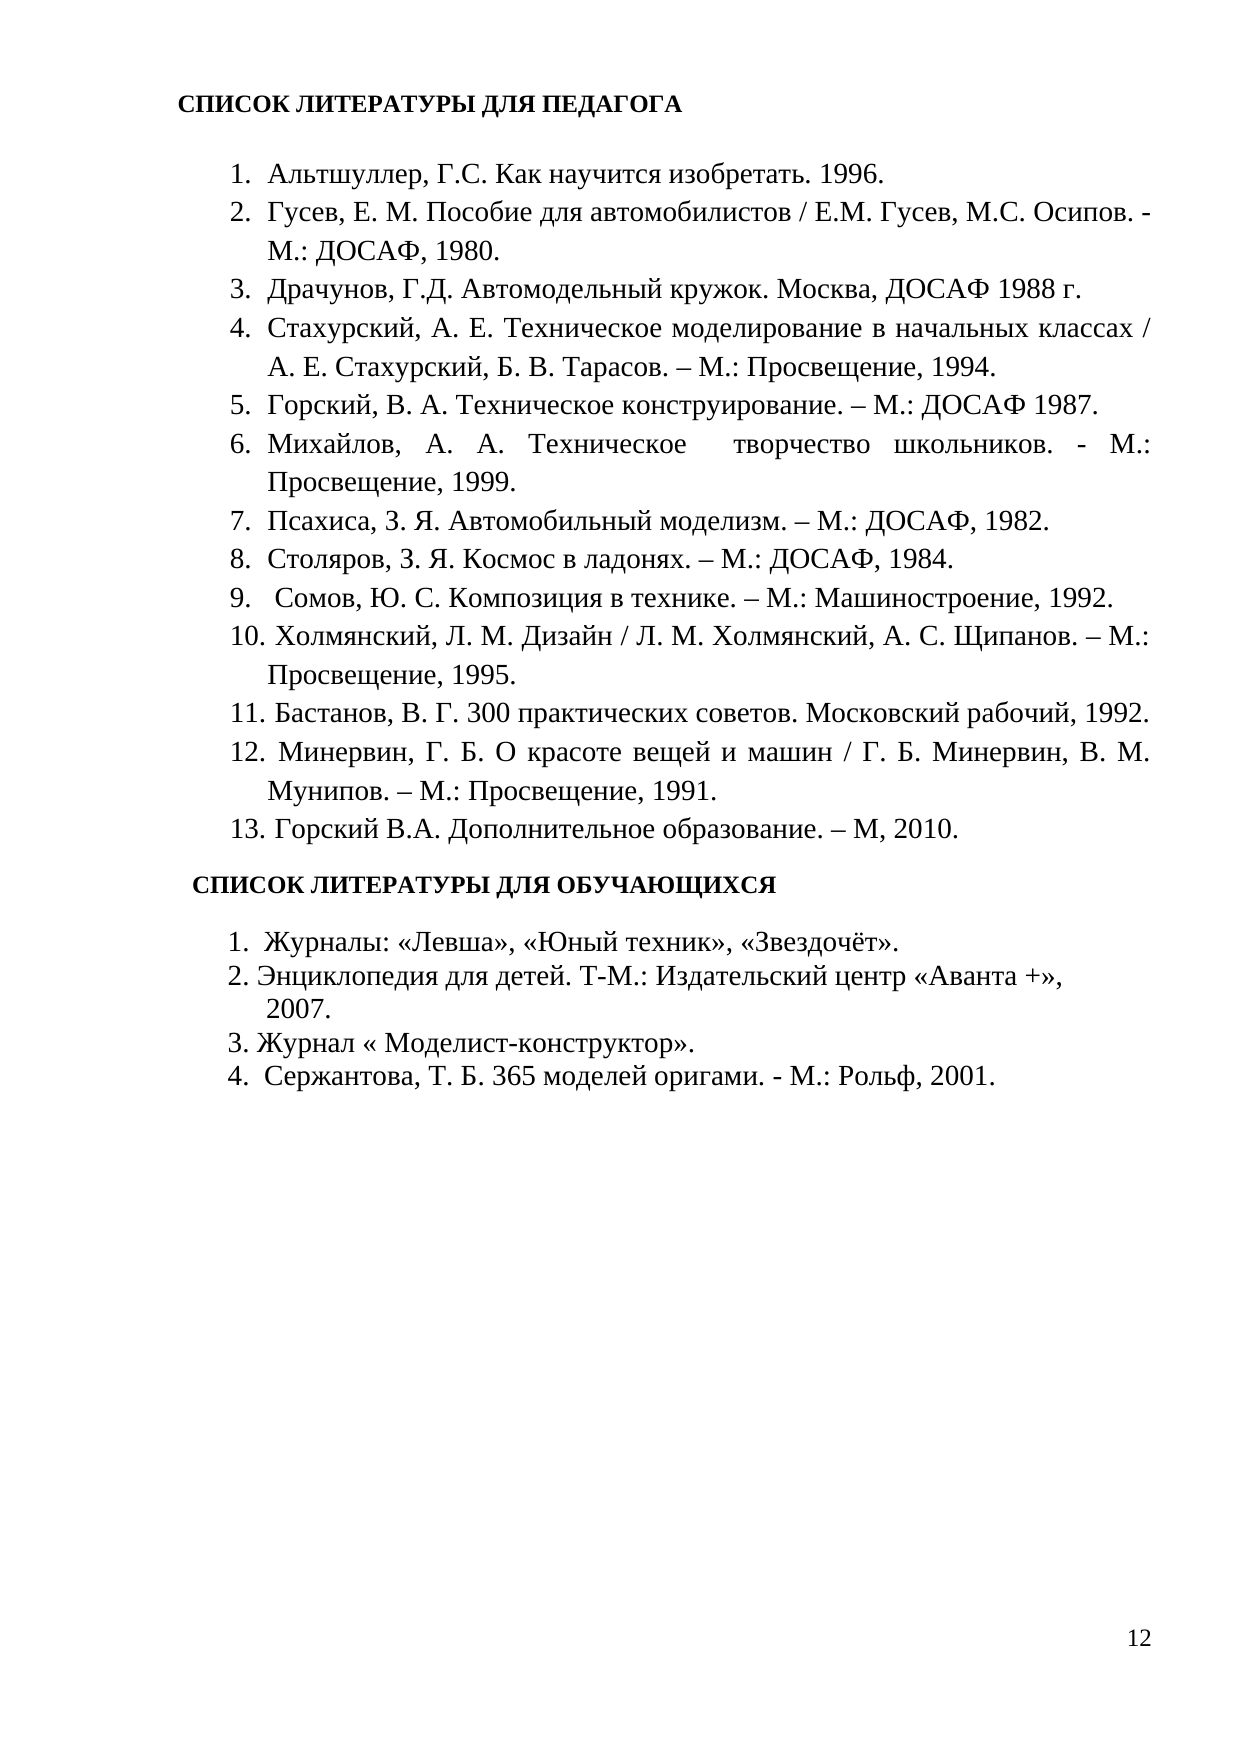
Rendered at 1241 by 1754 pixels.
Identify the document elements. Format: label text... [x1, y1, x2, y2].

list Гусев, Е. М. Пособие для автомобилистов / Е.М. Гусев, М.С. Осипов. - М.: ДОСАФ, 1980. [229, 194, 1152, 267]
text СПИСОК ЛИТЕРАТУРЫ ДЛЯ ПЕДАГОГА [118, 89, 1152, 117]
list Михайлов, А. А. Техническое творчество школьников. - М.: Просвещение, 1999. [229, 426, 1152, 498]
list Драчунов, Г.Д. Автомодельный кружок. Москва, ДОСАФ . [229, 272, 1152, 305]
list Минервин, Г. Б. О красоте вещей и машин / Г. Б. Минервин, В. М. Мунипов. – М.: Просвещение, 1991. [229, 734, 1152, 806]
list Бастанов, В. Г. 300 практических советов. Московский рабочий, 1992. [229, 696, 1152, 729]
text 3. Журнал « Моделист-конструктор». [118, 1025, 1152, 1058]
text СПИСОК ЛИТЕРАТУРЫ ДЛЯ ОБУЧАЮЩИХСЯ [118, 871, 1152, 899]
list Сомов, Ю. С. Композиция в технике. – М.: Машиностроение, 1992. [229, 580, 1152, 613]
list Столяров, З. Я. Космос в ладонях. – М.: ДОСАФ, 1984. [229, 541, 1152, 575]
list Стахурский, А. Е. Техническое моделирование в начальных классах / А. Е. Стахурский, Б. В. Тарасов. – М.: Просвещение, 1994. [229, 310, 1152, 382]
list Холмянский, Л. М. Дизайн / Л. М. Холмянский, А. С. Щипанов. – М.: Просвещение, 1995. [229, 618, 1152, 691]
list Псахиса, З. Я. Автомобильный моделизм. – М.: ДОСАФ, 1982. [229, 503, 1152, 536]
text 1. Журналы: «Левша», «Юный техник», «Звездочёт». [118, 924, 1152, 958]
list Горский, В. А. Техническое конструирование. – М.: ДОСАФ 1987. [229, 387, 1152, 421]
list Альтшуллер, Г.С. Как научится изобретать. 1996. [229, 156, 1152, 189]
text 4. Сержантова, Т. Б. 365 моделей оригами. - М.: Рольф, 2001. [118, 1058, 1152, 1092]
text 2. Энциклопедия для детей. Т-М.: Издательский центр «Аванта +», 2007. [118, 958, 1152, 1025]
list Горский В.А. Дополнительное образование. – М, 2010. [229, 811, 1152, 845]
